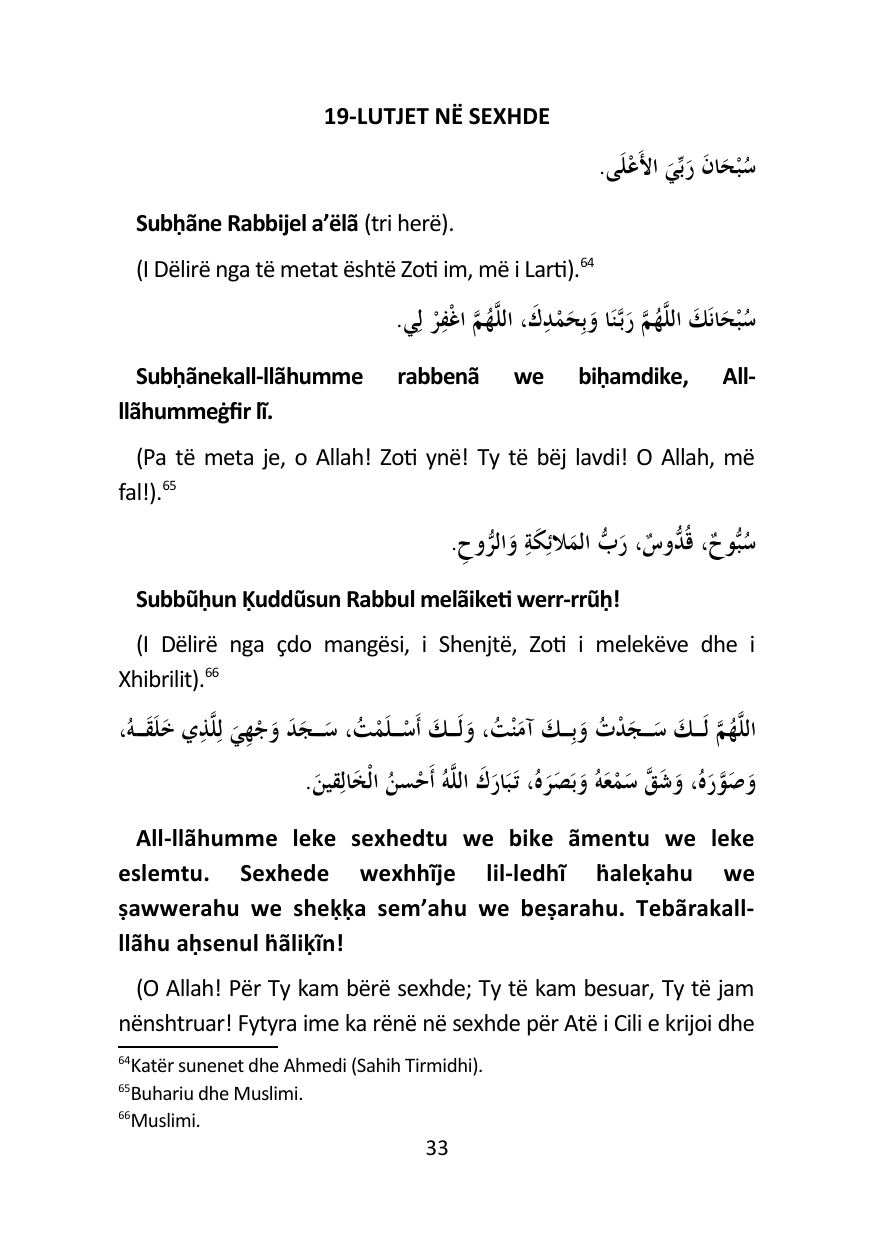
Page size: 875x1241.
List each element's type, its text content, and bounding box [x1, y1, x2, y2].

text اللَّهُمَّ لَكَ سَجَدْتُ وَبِكَ آمَنْتُ، وَلَكَ أَسْلَمْتُ، سَجَدَ وَجْهِيَ لِلَّذِي خَلَقَهُ، وَصَوَّرَهُ، وَشَقَّ سَمْعَهُ وَبَصَرَهُ، تَبَارَكَ اللَّهُ أَحْسنُ الْخَالِقينَ. [118, 709, 756, 805]
text (Pa të meta je, o Allah! Zoti ynë! Ty të bëj lavdi! O Allah, më fal!). [118, 441, 756, 506]
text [118, 972, 756, 1038]
text سُبْحَانَكَ اللَّهُمَّ رَبَّنَا وَبِحَمْدِكَ، اللَّهُمَّ اغْفِرْ لِي. [118, 298, 756, 343]
text All-llãhumme leke sexhedtu we bike ãmentu we leke eslemtu. Sexhede wexhhĩje lil-ledhĩ ḣaleḳahu we ṣawwerahu we sheḳḳa sem’ahu we beṣarahu. Tebãrakall-llãhu aḥsenul ḣãliḳĩn! [118, 822, 756, 957]
text Subbũḥun Ḳuddũsun Rabbul melãiketi werr-rrũḥ! [118, 583, 756, 613]
text Subḥãne Rabbijel a’ëlã (tri herë). [118, 208, 756, 238]
text سُبْحَانَ رَبِّيَ الأَعْلَى. [118, 146, 756, 191]
text سُبُّوحٌ، قُدُّوسٌ، رَبُّ المَلائِكَةِ وَالرُّوحِ. [118, 521, 756, 566]
text (I Dëlirë nga çdo mangësi, i Shenjtë, Zoti i melekëve dhe i Xhibrilit). [118, 628, 756, 694]
text Subḥãnekall-llãhumme rabbenã we biḥamdike, All-llãhummeġfir lĩ. [118, 360, 756, 426]
subtitle 19-LUTJET NË SEXHDE [118, 100, 756, 131]
text (I Dëlirë nga të metat është Zoti im, më i Larti). [118, 253, 756, 283]
